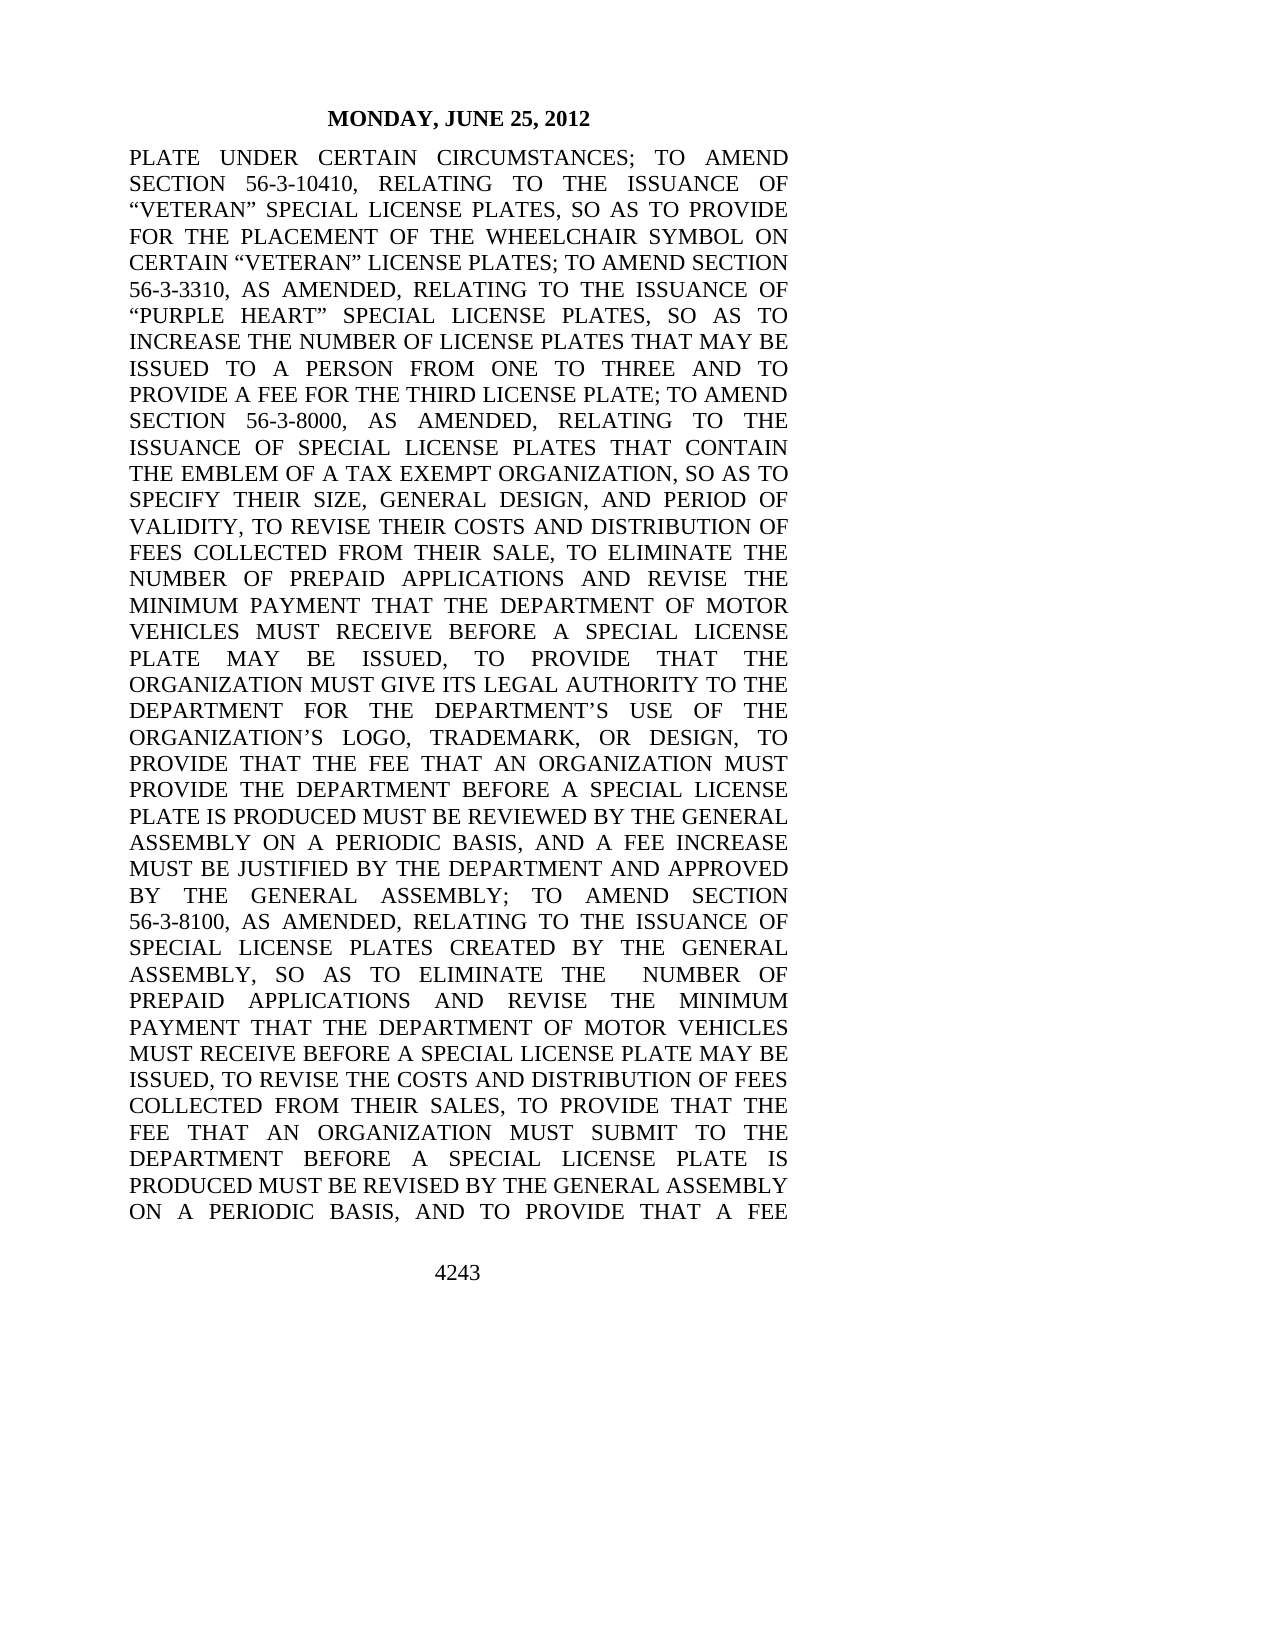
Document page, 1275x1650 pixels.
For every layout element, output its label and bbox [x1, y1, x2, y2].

text [129, 144, 789, 1224]
